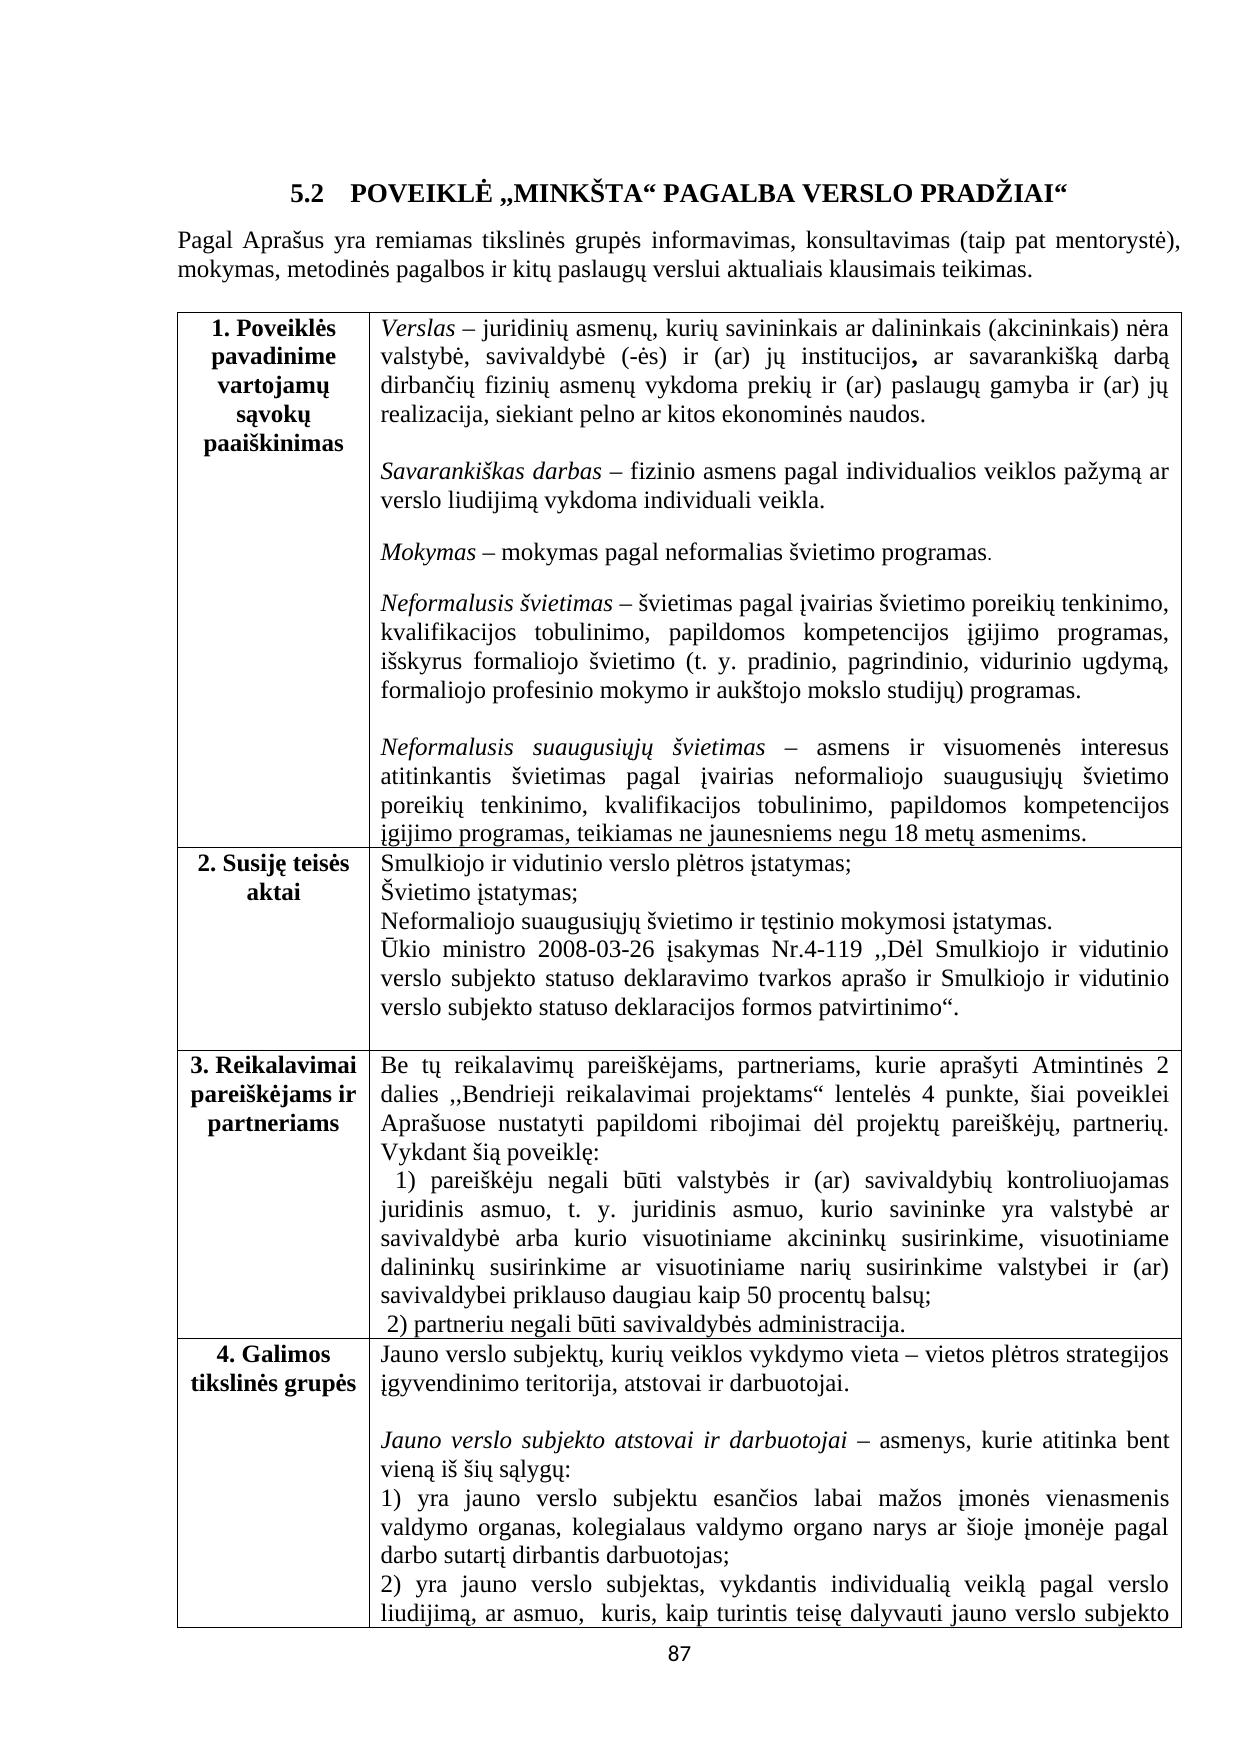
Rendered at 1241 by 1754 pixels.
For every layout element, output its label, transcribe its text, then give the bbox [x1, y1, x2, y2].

table_header 1. Poveiklės pavadinime vartojamų sąvokų paaiškinimas [178, 313, 369, 847]
table_cell Smulkiojo ir vidutinio verslo plėtros įstatymas; Švietimo įstatymas; Neformaliojo suaugusiųjų švietimo ir tęstinio mokymosi įstatymas. Ūkio ministro 2008-03-26 įsakymas Nr.4-119 ,,Dėl Smulkiojo ir vidutinio verslo subjekto statuso deklaravimo tvarkos aprašo ir Smulkiojo ir vidutinio verslo subjekto statuso deklaracijos formos patvirtinimo“. [370, 848, 1181, 1049]
table_cell 2. Susiję teisės aktai [178, 848, 369, 1049]
table_header Verslas – juridinių asmenų, kurių savininkais ar dalininkais (akcininkais) nėra valstybė, savivaldybė (-ės) ir (ar) jų institucijos, ar savarankišką darbą dirbančių fizinių asmenų vykdoma prekių ir (ar) paslaugų gamyba ir (ar) jų realizacija, siekiant pelno ar kitos ekonominės naudos. Savarankiškas darbas – fizinio asmens pagal individualios veiklos pažymą ar verslo liudijimą vykdoma individuali veikla. Mokymas – mokymas pagal neformalias švietimo programas. Neformalusis švietimas – švietimas pagal įvairias švietimo poreikių tenkinimo, kvalifikacijos tobulinimo, papildomos kompetencijos įgijimo programas, išskyrus formaliojo švietimo (t. y. pradinio, pagrindinio, vidurinio ugdymą, formaliojo profesinio mokymo ir aukštojo mokslo studijų) programas. Neformalusis suaugusiųjų švietimas – asmens ir visuomenės interesus atitinkantis švietimas pagal įvairias neformaliojo suaugusiųjų švietimo poreikių tenkinimo, kvalifikacijos tobulinimo, papildomos kompetencijos įgijimo programas, teikiamas ne jaunesniems negu 18 metų asmenims. [370, 313, 1181, 847]
table_cell Be tų reikalavimų pareiškėjams, partneriams, kurie aprašyti Atmintinės 2 dalies ,,Bendrieji reikalavimai projektams“ lentelės 4 punkte, šiai poveiklei Aprašuose nustatyti papildomi ribojimai dėl projektų pareiškėjų, partnerių. Vykdant šią poveiklę: 1) pareiškėju negali būti valstybės ir (ar) savivaldybių kontroliuojamas juridinis asmuo, t. y. juridinis asmuo, kurio savininke yra valstybė ar savivaldybė arba kurio visuotiniame akcininkų susirinkime, visuotiniame dalininkų susirinkime ar visuotiniame narių susirinkime valstybei ir (ar) savivaldybei priklauso daugiau kaip 50 procentų balsų; 2) partneriu negali būti savivaldybės administracija. [370, 1051, 1181, 1338]
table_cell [370, 1339, 1181, 1627]
text Pagal Aprašus yra remiamas tikslinės grupės informavimas, konsultavimas (taip pat mentorystė), mokymas, metodinės pagalbos ir kitų paslaugų verslui aktualiais klausimais teikimas. [177, 225, 1181, 283]
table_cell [178, 1339, 369, 1627]
table_cell 3. Reikalavimai pareiškėjams ir partneriams [178, 1051, 369, 1338]
subtitle POVEIKLĖ ,,MINKŠTA“ PAGALBA VERSLO PRADŽIAI“ [177, 177, 1181, 208]
